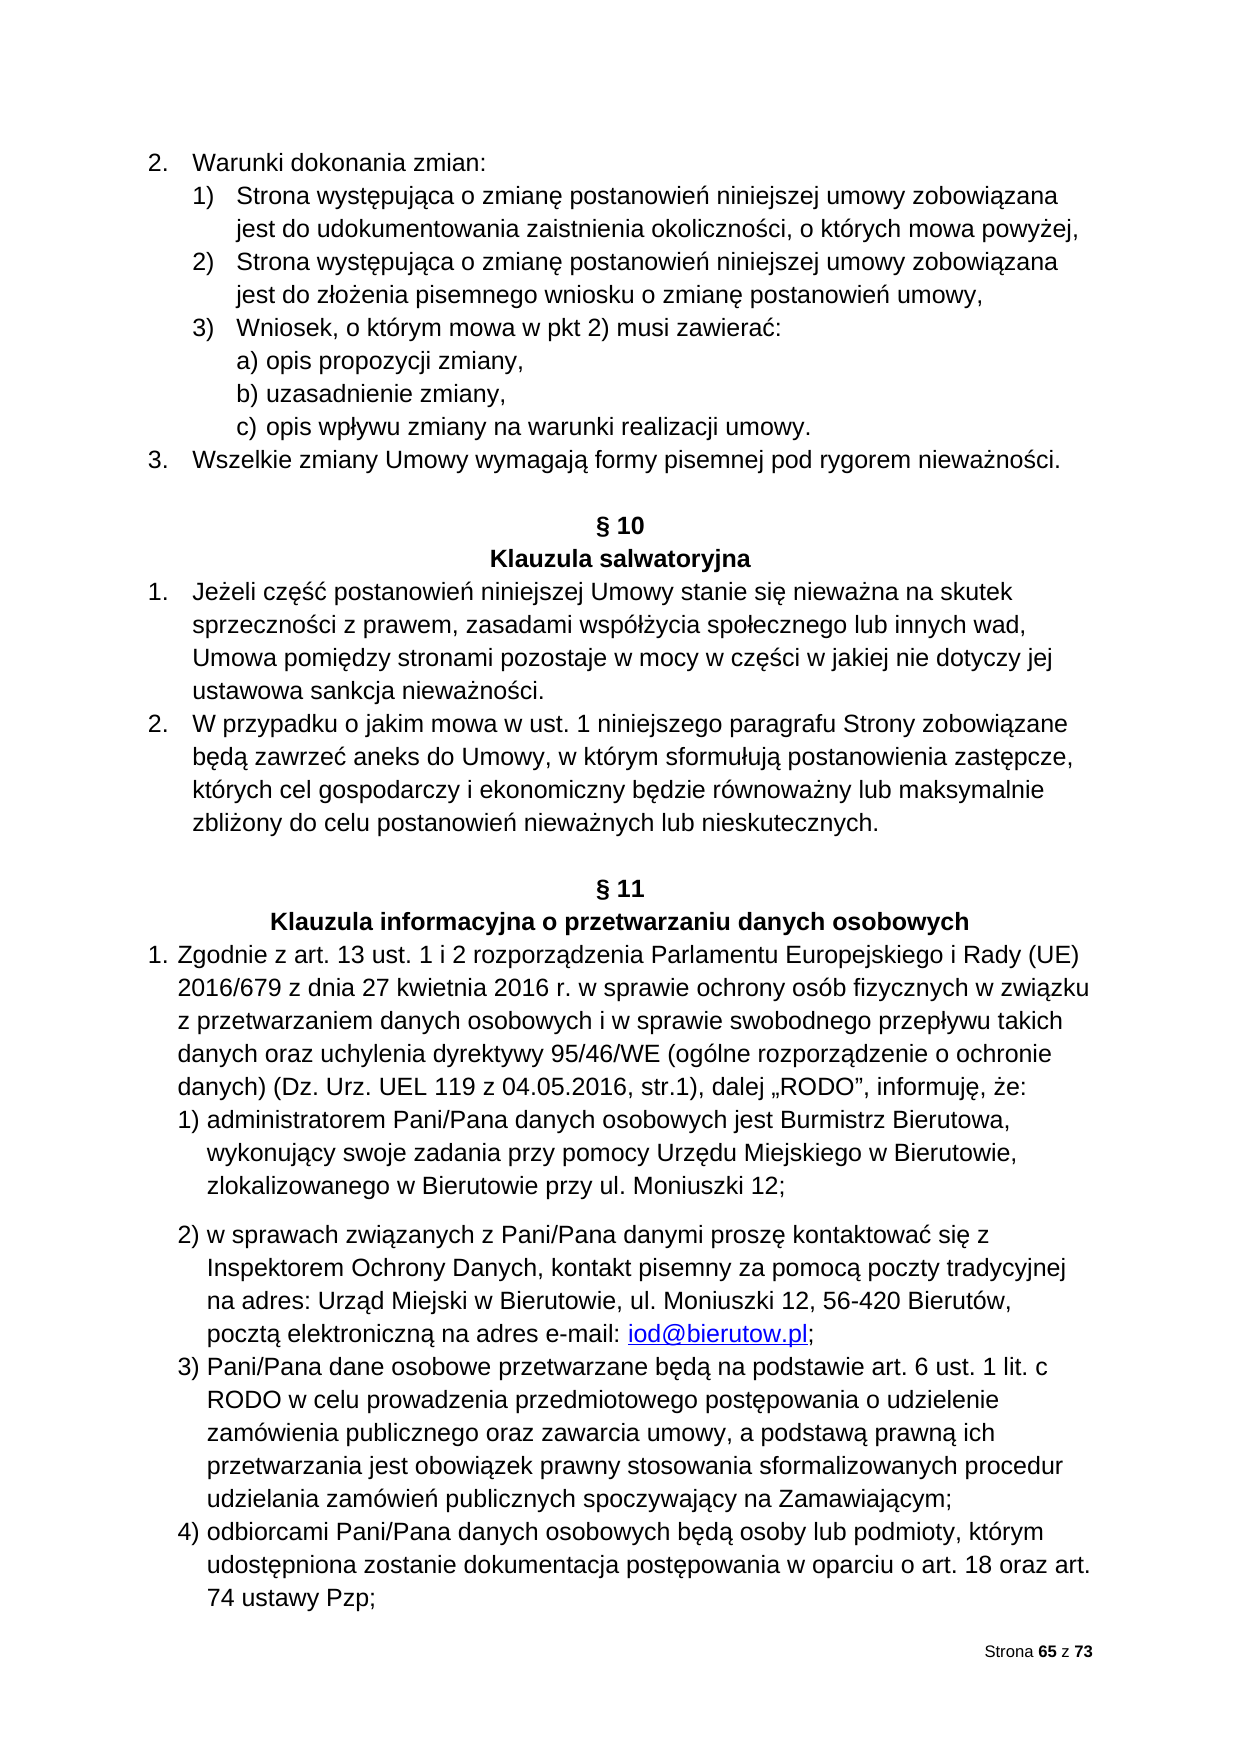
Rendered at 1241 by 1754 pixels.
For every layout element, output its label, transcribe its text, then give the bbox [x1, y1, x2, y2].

text Klauzula informacyjna o przetwarzaniu danych osobowych [148, 907, 1093, 936]
list Strona występująca o zmianę postanowień niniejszej umowy zobowiązana jest do udokumentowania zaistnienia okoliczności, o których mowa powyżej, [192, 181, 1093, 242]
list Strona występująca o zmianę postanowień niniejszej umowy zobowiązana jest do złożenia pisemnego wniosku o zmianę postanowień umowy, [192, 247, 1093, 308]
list Wszelkie zmiany Umowy wymagają formy pisemnej pod rygorem nieważności. [148, 445, 1093, 473]
text § 10 [148, 511, 1093, 539]
list odbiorcami Pani/Pana danych osobowych będą osoby lub podmioty, którym udostępniona zostanie dokumentacja postępowania w oparciu o art. 18 oraz art. 74 ustawy Pzp; [177, 1517, 1093, 1612]
list w sprawach związanych z Pani/Pana danymi proszę kontaktować się z Inspektorem Ochrony Danych, kontakt pisemny za pomocą poczty tradycyjnej na adres: Urząd Miejski w Bierutowie, ul. Moniuszki 12, 56-420 Bierutów, pocztą elektroniczną na adres e-mail: iod@bierutow.pl; [177, 1220, 1093, 1348]
list Jeżeli część postanowień niniejszej Umowy stanie się nieważna na skutek sprzeczności z prawem, zasadami współżycia społecznego lub innych wad, Umowa pomiędzy stronami pozostaje w mocy w części w jakiej nie dotyczy jej ustawowa sankcja nieważności. [148, 577, 1093, 705]
list Warunki dokonania zmian: [148, 148, 1093, 176]
list opis propozycji zmiany, [236, 346, 1093, 374]
list opis wpływu zmiany na warunki realizacji umowy. [236, 412, 1093, 441]
list Wniosek, o którym mowa w pkt 2) musi zawierać: [192, 313, 1093, 341]
list Zgodnie z art. 13 ust. 1 i 2 rozporządzenia Parlamentu Europejskiego i Rady (UE) 2016/679 z dnia 27 kwietnia 2016 r. w sprawie ochrony osób fizycznych w związku z przetwarzaniem danych osobowych i w sprawie swobodnego przepływu takich danych oraz uchylenia dyrektywy 95/46/WE (ogólne rozporządzenie o ochronie danych) (Dz. Urz. UEL 119 z 04.05.2016, str.1), dalej „RODO”, informuję, że: [148, 940, 1093, 1101]
list uzasadnienie zmiany, [236, 379, 1093, 407]
text Klauzula salwatoryjna [148, 544, 1093, 573]
text § 11 [148, 874, 1093, 903]
list administratorem Pani/Pana danych osobowych jest Burmistrz Bierutowa, wykonujący swoje zadania przy pomocy Urzędu Miejskiego w Bierutowie, zlokalizowanego w Bierutowie przy ul. Moniuszki 12; [177, 1105, 1093, 1200]
list W przypadku o jakim mowa w ust. 1 niniejszego paragrafu Strony zobowiązane będą zawrzeć aneks do Umowy, w którym sformułują postanowienia zastępcze, których cel gospodarczy i ekonomiczny będzie równoważny lub maksymalnie zbliżony do celu postanowień nieważnych lub nieskutecznych. [148, 709, 1093, 837]
list Pani/Pana dane osobowe przetwarzane będą na podstawie art. 6 ust. 1 lit. c RODO w celu prowadzenia przedmiotowego postępowania o udzielenie zamówienia publicznego oraz zawarcia umowy, a podstawą prawną ich przetwarzania jest obowiązek prawny stosowania sformalizowanych procedur udzielania zamówień publicznych spoczywający na Zamawiającym; [177, 1352, 1093, 1513]
